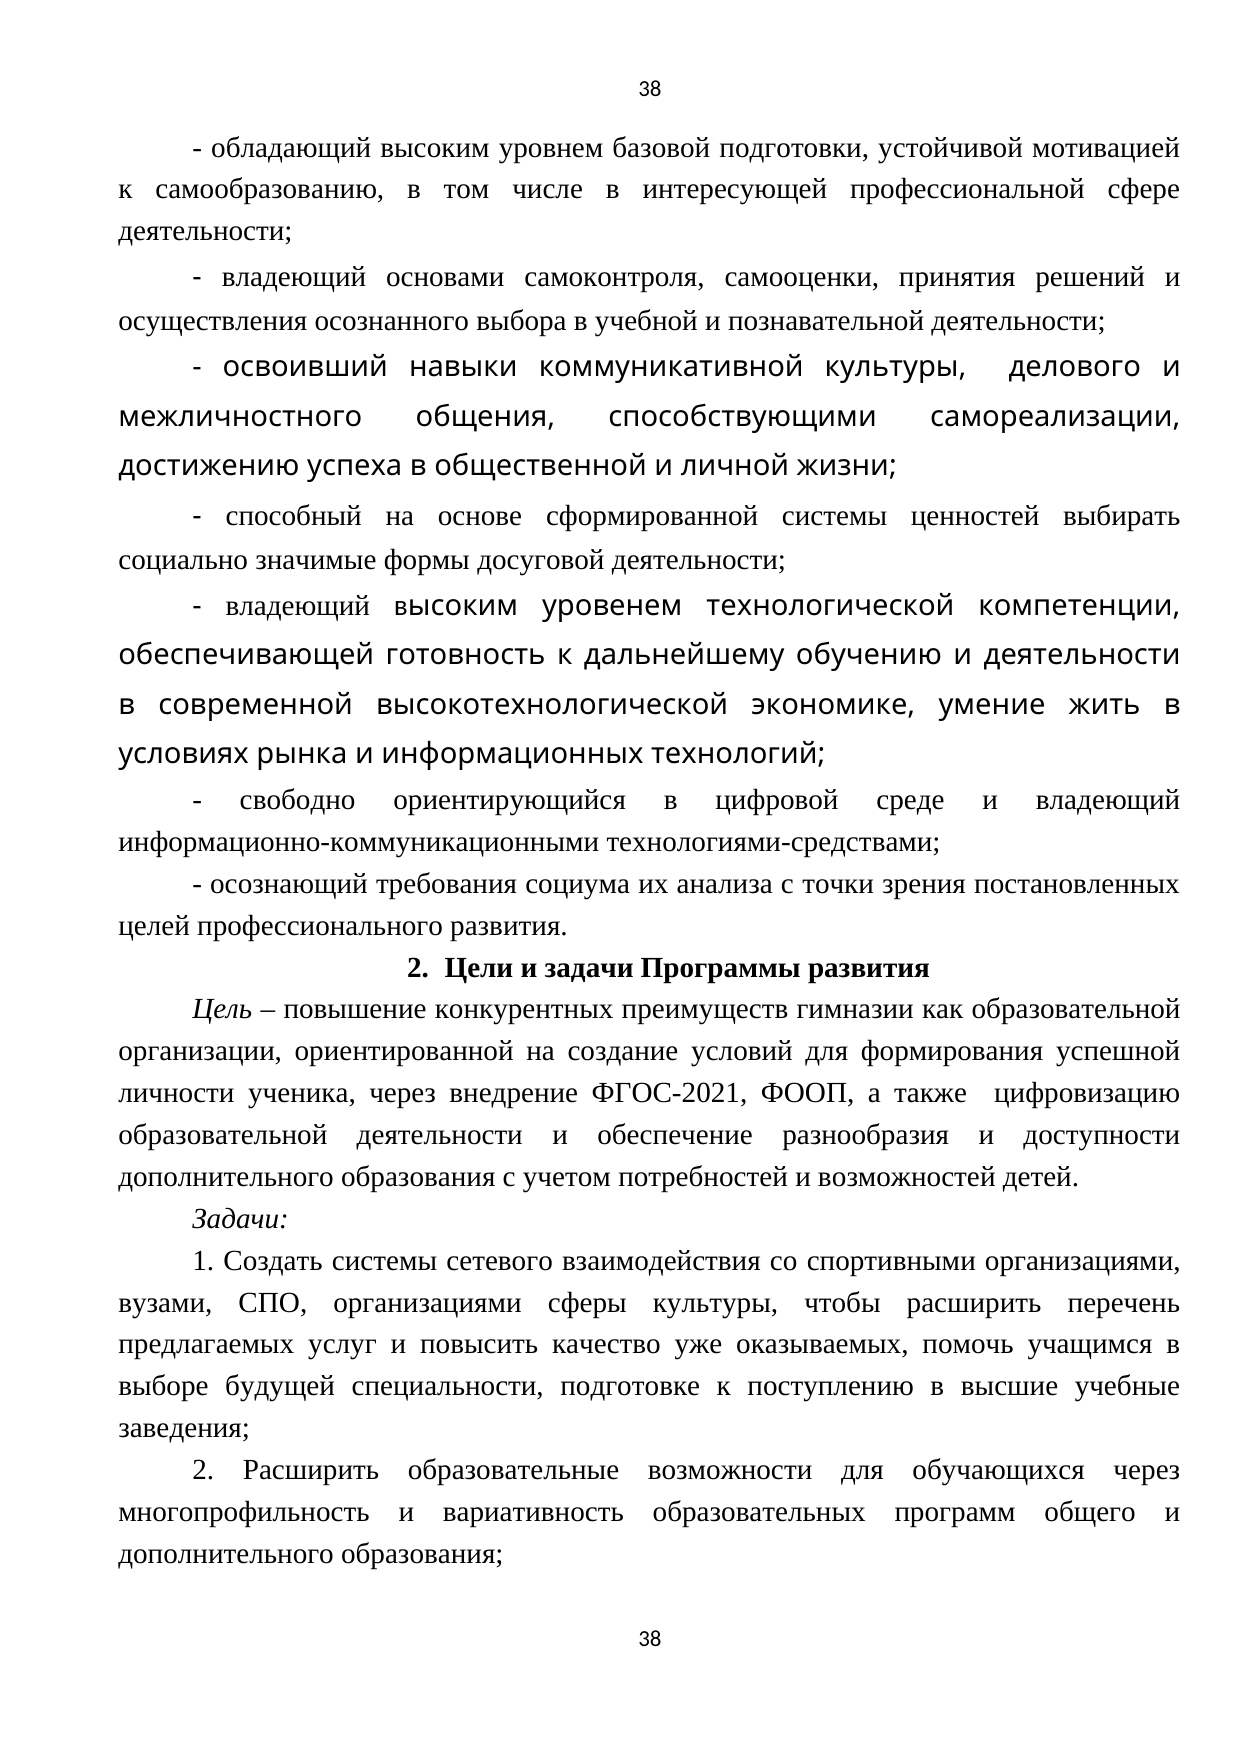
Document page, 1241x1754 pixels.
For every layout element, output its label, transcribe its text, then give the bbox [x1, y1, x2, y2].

text - владеющий высоким уровенем технологической компетенции, обеспечивающей готовность к дальнейшему обучению и деятельности в современной высокотехнологической экономике, умение жить в условиях рынка и информационных технологий; [118, 584, 1181, 772]
text - свободно ориентирующийся в цифровой среде и владеющий информационно-коммуникационными технологиями-средствами; [118, 782, 1181, 858]
text Задачи: [118, 1201, 1181, 1234]
text - владеющий основами самоконтроля, самооценки, принятия решений и осуществления осознанного выбора в учебной и познавательной деятельности; [118, 255, 1181, 337]
text 2. Расширить образовательные возможности для обучающихся через многопрофильность и вариативность образовательных программ общего и дополнительного образования; [118, 1452, 1181, 1569]
text - обладающий высоким уровнем базовой подготовки, устойчивой мотивацией к самообразованию, в том числе в интересующей профессиональной сфере деятельности; [118, 130, 1181, 247]
text - осознающий требования социума их анализа с точки зрения постановленных целей профессионального развития. [118, 866, 1181, 941]
text 1. Создать системы сетевого взаимодействия со спортивными организациями, вузами, СПО, организациями сферы культуры, чтобы расширить перечень предлагаемых услуг и повысить качество уже оказываемых, помочь учащимся в выборе будущей специальности, подготовке к поступлению в высшие учебные заведения; [118, 1243, 1181, 1444]
text - способный на основе сформированной системы ценностей выбирать социально значимые формы досуговой деятельности; [118, 494, 1181, 576]
text Цель – повышение конкурентных преимуществ гимназии как образовательной организации, ориентированной на создание условий для формирования успешной личности ученика, через внедрение ФГОС-2021, ФООП, а также цифровизацию образовательной деятельности и обеспечение разнообразия и доступности дополнительного образования с учетом потребностей и возможностей детей. [118, 992, 1181, 1193]
list Цели и задачи Программы развития [156, 950, 1181, 983]
text - освоивший навыки коммуникативной культуры, делового и межличностного общения, способствующими самореализации, достижению успеха в общественной и личной жизни; [118, 345, 1181, 484]
